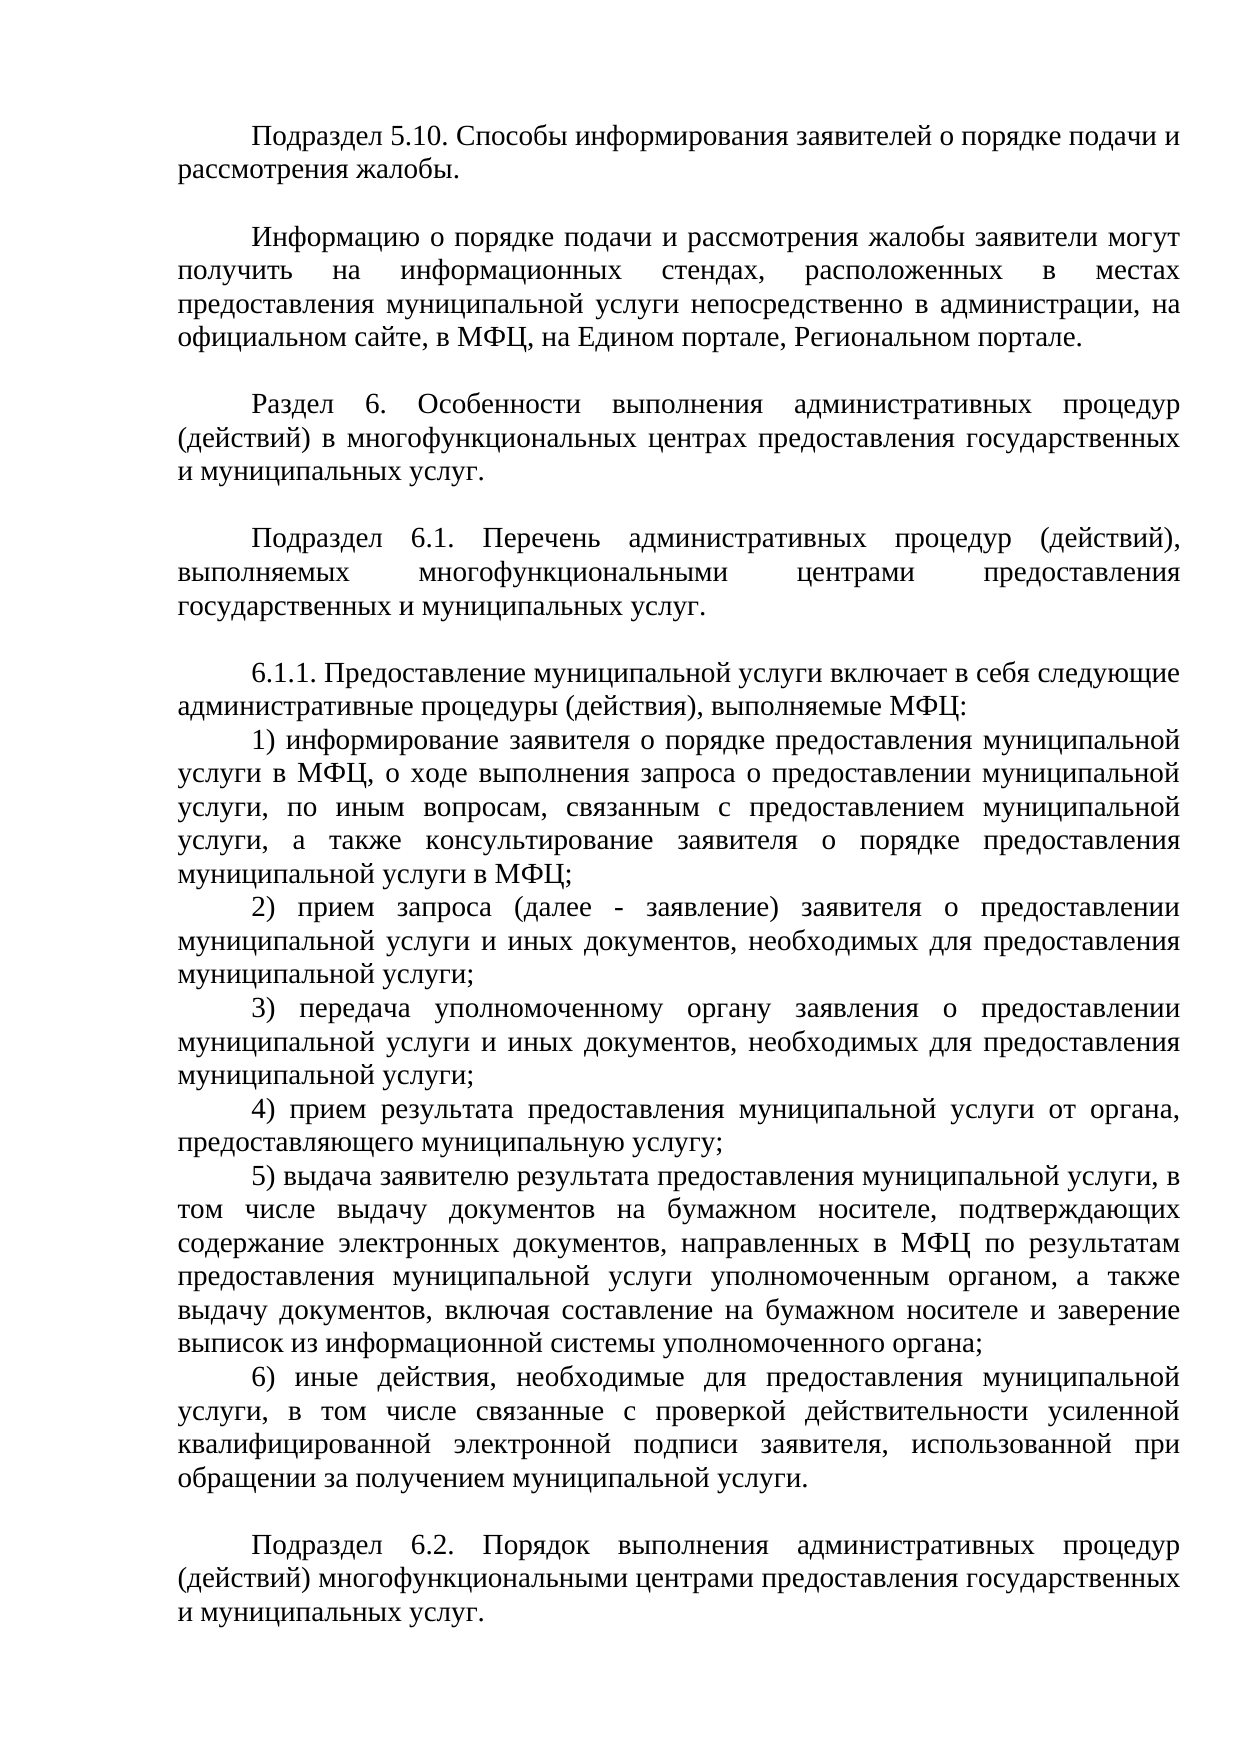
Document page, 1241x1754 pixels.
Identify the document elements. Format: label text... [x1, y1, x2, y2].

text 2) прием запроса (далее - заявление) заявителя о предоставлении муниципальной услуги и иных документов, необходимых для предоставления муниципальной услуги; [177, 889, 1181, 990]
text Подраздел 6.1. Перечень административных процедур (действий), выполняемых многофункциональными центрами предоставления государственных и муниципальных услуг. [177, 521, 1181, 621]
text 6.1.1. Предоставление муниципальной услуги включает в себя следующие административные процедуры (действия), выполняемые МФЦ: [177, 655, 1181, 722]
text Подраздел 6.2. Порядок выполнения административных процедур (действий) многофункциональными центрами предоставления государственных и муниципальных услуг. [177, 1527, 1181, 1627]
text 1) информирование заявителя о порядке предоставления муниципальной услуги в МФЦ, о ходе выполнения запроса о предоставлении муниципальной услуги, по иным вопросам, связанным с предоставлением муниципальной услуги, а также консультирование заявителя о порядке предоставления муниципальной услуги в МФЦ; [177, 722, 1181, 889]
text 3) передача уполномоченному органу заявления о предоставлении муниципальной услуги и иных документов, необходимых для предоставления муниципальной услуги; [177, 990, 1181, 1091]
text 5) выдача заявителю результата предоставления муниципальной услуги, в том числе выдачу документов на бумажном носителе, подтверждающих содержание электронных документов, направленных в МФЦ по результатам предоставления муниципальной услуги уполномоченным органом, а также выдачу документов, включая составление на бумажном носителе и заверение выписок из информационной системы уполномоченного органа; [177, 1158, 1181, 1359]
text Раздел 6. Особенности выполнения административных процедур (действий) в многофункциональных центрах предоставления государственных и муниципальных услуг. [177, 386, 1181, 487]
text Подраздел 5.10. Способы информирования заявителей о порядке подачи и рассмотрения жалобы. [177, 118, 1181, 185]
text Информацию о порядке подачи и рассмотрения жалобы заявители могут получить на информационных стендах, расположенных в местах предоставления муниципальной услуги непосредственно в администрации, на официальном сайте, в МФЦ, на Едином портале, Региональном портале. [177, 219, 1181, 353]
text 6) иные действия, необходимые для предоставления муниципальной услуги, в том числе связанные с проверкой действительности усиленной квалифицированной электронной подписи заявителя, использованной при обращении за получением муниципальной услуги. [177, 1359, 1181, 1493]
text 4) прием результата предоставления муниципальной услуги от органа, предоставляющего муниципальную услугу; [177, 1091, 1181, 1158]
